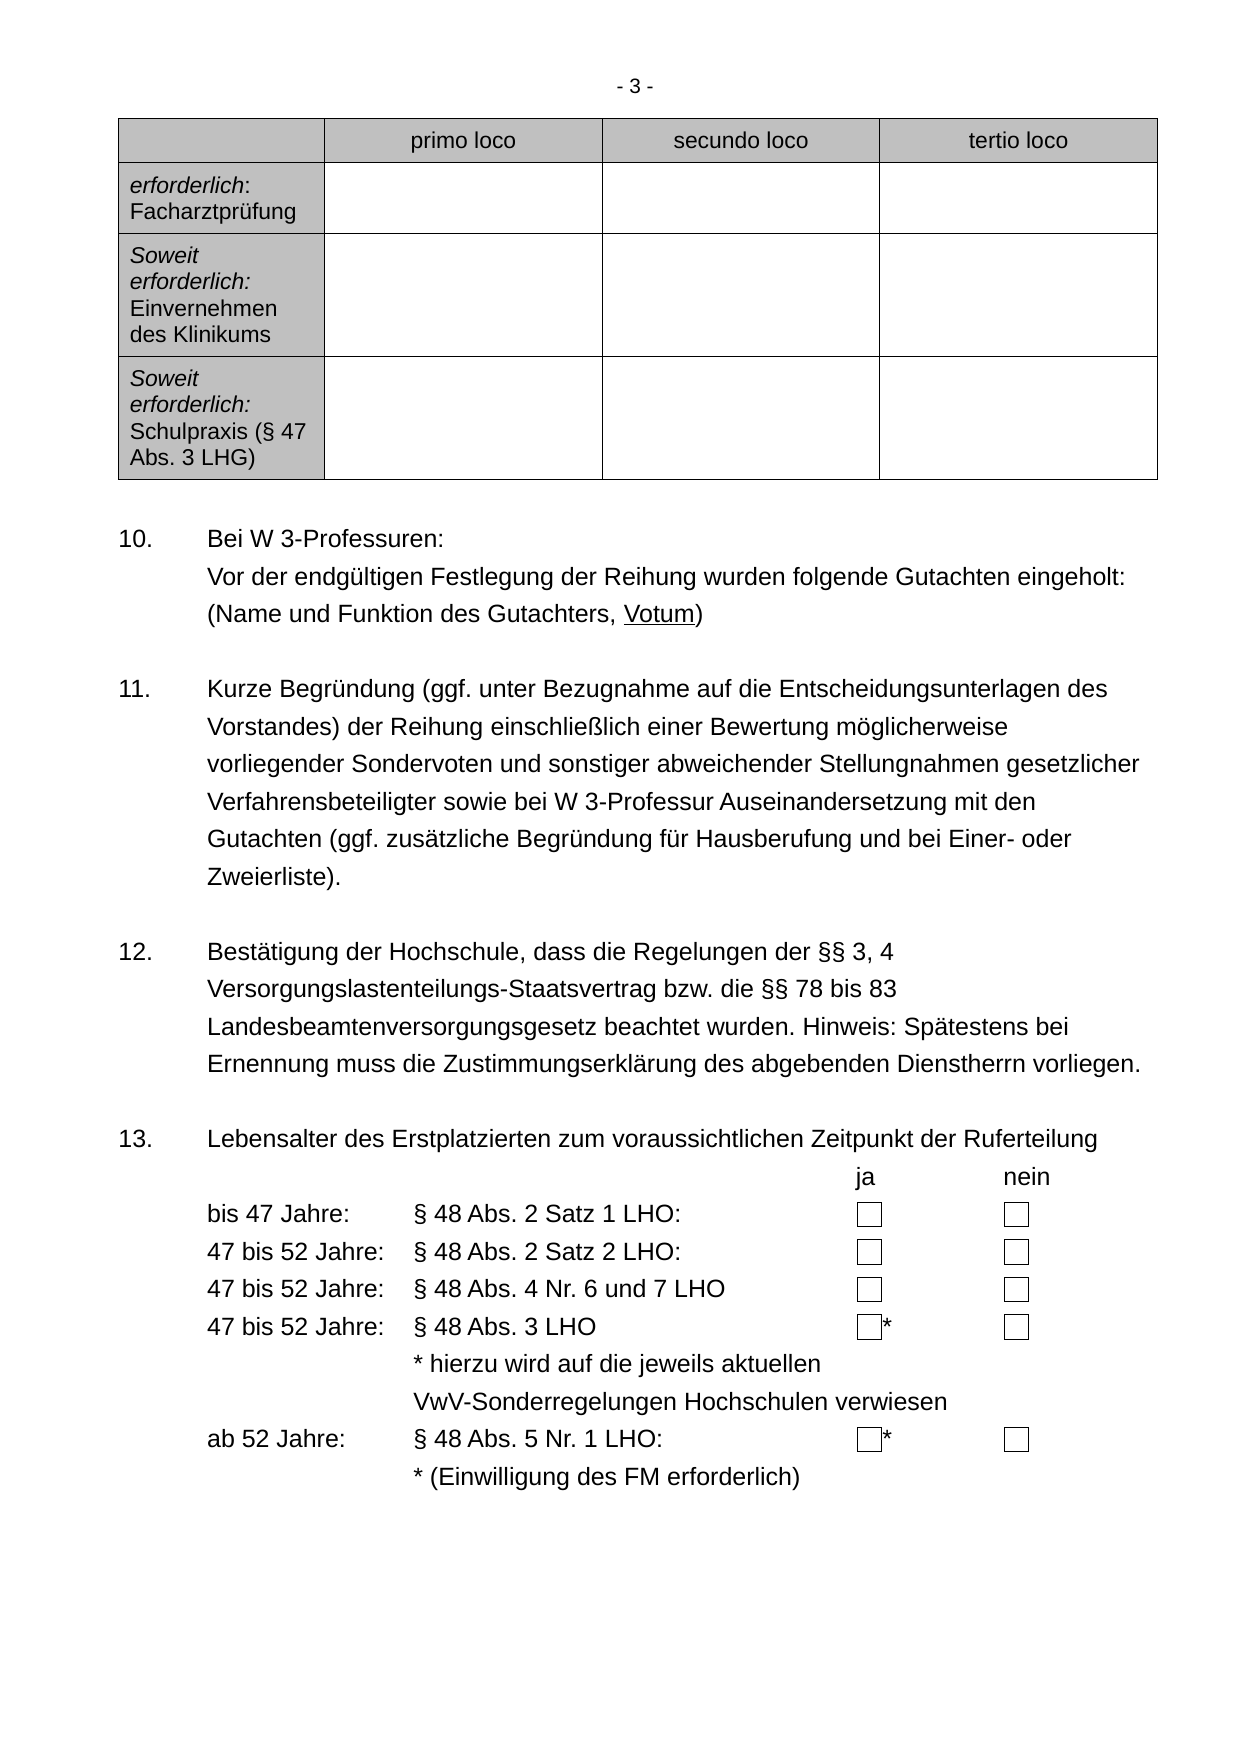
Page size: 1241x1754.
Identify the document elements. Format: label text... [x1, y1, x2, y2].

table_cell [880, 234, 1157, 356]
table_cell Soweit erforderlich: Einvernehmen des Klinikums [119, 234, 324, 356]
table_cell Soweit erforderlich: Facharztprüfung [119, 163, 324, 233]
list Kurze Begründung (ggf. unter Bezugnahme auf die Entscheidungsunterlagen des Vorstandes) der Reihung einschließlich einer Bewertung möglicherweise vorliegender Sondervoten und sonstiger abweichender Stellungnahmen gesetzlicher Verfahrensbeteiligter sowie bei W 3-Professur Auseinandersetzung mit den Gutachten (ggf. zusätzliche Begründung für Hausberufung und bei Einer- oder Zweierliste). [118, 667, 1152, 930]
table_cell [880, 163, 1157, 233]
table_header secundo loco [603, 119, 879, 162]
table_cell [603, 357, 879, 479]
table_header tertio loco [880, 119, 1157, 162]
table_cell [325, 234, 602, 356]
list Lebensalter des Erstplatzierten zum voraussichtlichen Zeitpunkt der Ruferteilung ja nein bis 47 Jahre: § 48 Abs. 2 Satz 1 LHO: 47 bis 52 Jahre: § 48 Abs. 2 Satz 2 LHO: 47 bis 52 Jahre: § 48 Abs. 4 Nr. 6 und 7 LHO 47 bis 52 Jahre: § 48 Abs. 3 LHO * * hierzu wird auf die jeweils aktuellen VwV-Sonderregelungen Hochschulen verwiesen ab 52 Jahre: § 48 Abs. 5 Nr. 1 LHO: * * (Einwilligung des FM erforderlich) [118, 1117, 1152, 1492]
table_cell [325, 357, 602, 479]
table_cell [603, 163, 879, 233]
table_header [119, 119, 324, 162]
table_cell [603, 234, 879, 356]
table_cell [325, 163, 602, 233]
list Bei W 3-Professuren: Vor der endgültigen Festlegung der Reihung wurden folgende Gutachten eingeholt: (Name und Funktion des Gutachters, Votum) [118, 517, 1152, 667]
table_header primo loco [325, 119, 602, 162]
table_cell Soweit erforderlich: Schulpraxis (§ 47 Abs. 3 LHG) [119, 357, 324, 479]
table_cell [880, 357, 1157, 479]
list Bestätigung der Hochschule, dass die Regelungen der §§ 3, 4 Versorgungslastenteilungs-Staatsvertrag bzw. die §§ 78 bis 83 Landesbeamtenversorgungsgesetz beachtet wurden. Hinweis: Spätestens bei Ernennung muss die Zustimmungserklärung des abgebenden Dienstherrn vorliegen. [118, 930, 1152, 1117]
